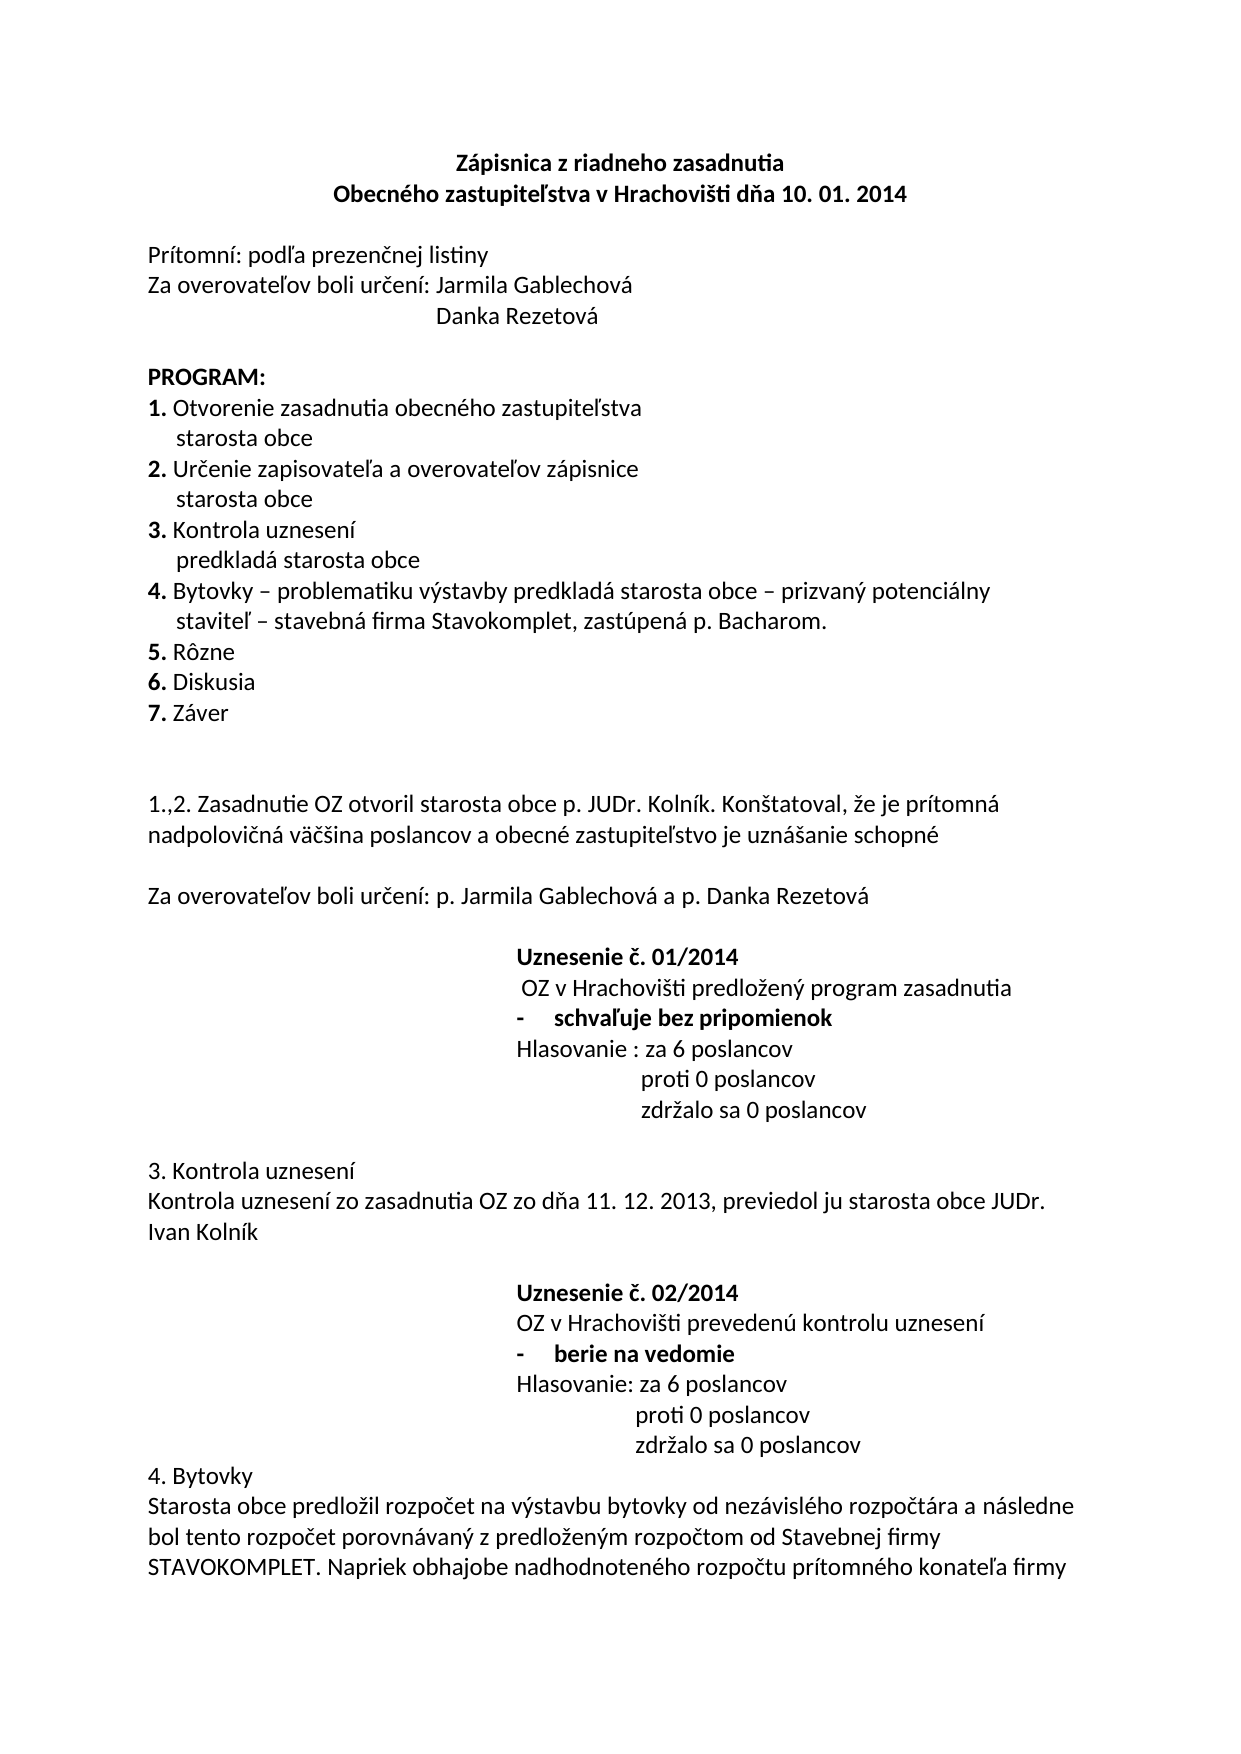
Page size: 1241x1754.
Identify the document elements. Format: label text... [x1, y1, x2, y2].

text PROGRAM: [148, 361, 1093, 392]
text 1.,2. Zasadnutie OZ otvoril starosta obce p. JUDr. Kolník. Konštatoval, že je prítomná nadpolovičná väčšina poslancov a obecné zastupiteľstvo je uznášanie schopné [148, 788, 1093, 849]
text Prítomní: podľa prezenčnej listiny [148, 239, 1093, 270]
text 3. Kontrola uznesení [148, 1155, 1093, 1185]
text zdržalo sa 0 poslancov [516, 1094, 1093, 1124]
text predkladá starosta obce [148, 544, 1093, 575]
text 5. Rôzne [148, 636, 1093, 666]
text staviteľ – stavebná firma Stavokomplet, zastúpená p. Bacharom. [148, 605, 1093, 636]
text OZ v Hrachovišti prevedenú kontrolu uznesení [148, 1307, 1093, 1338]
text Uznesenie č. 02/2014 [148, 1277, 1093, 1307]
text 3. Kontrola uznesení [148, 514, 1093, 544]
text proti 0 poslancov [516, 1063, 1093, 1094]
text proti 0 poslancov [516, 1399, 1093, 1429]
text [148, 1491, 1093, 1582]
text 6. Diskusia [148, 666, 1093, 697]
text Za overovateľov boli určení: Jarmila Gablechová [148, 270, 1093, 300]
list schvaľuje bez pripomienok [516, 1002, 1093, 1033]
text 4. Bytovky [148, 1460, 1093, 1491]
text Hlasovanie: za 6 poslancov [516, 1368, 1093, 1399]
text Uznesenie č. 01/2014 [148, 941, 1093, 972]
text zdržalo sa 0 poslancov [516, 1429, 1093, 1460]
text 1. Otvorenie zasadnutia obecného zastupiteľstva [148, 392, 1093, 422]
text 7. Záver [148, 697, 1093, 727]
text 2. Určenie zapisovateľa a overovateľov zápisnice [148, 453, 1093, 483]
text Hlasovanie : za 6 poslancov [516, 1033, 1093, 1063]
text starosta obce [148, 422, 1093, 453]
text Kontrola uznesení zo zasadnutia OZ zo dňa 11. 12. 2013, previedol ju starosta obce JUDr. Ivan Kolník [148, 1185, 1093, 1246]
text Danka Rezetová [148, 300, 1093, 331]
text Zápisnica z riadneho zasadnutia [148, 148, 1093, 178]
text 4. Bytovky – problematiku výstavby predkladá starosta obce – prizvaný potenciálny [148, 575, 1093, 605]
text OZ v Hrachovišti predložený program zasadnutia [148, 972, 1093, 1002]
text starosta obce [148, 483, 1093, 514]
list berie na vedomie [516, 1338, 1093, 1368]
text Obecného zastupiteľstva v Hrachovišti dňa 10. 01. 2014 [148, 178, 1093, 209]
text Za overovateľov boli určení: p. Jarmila Gablechová a p. Danka Rezetová [148, 880, 1093, 911]
